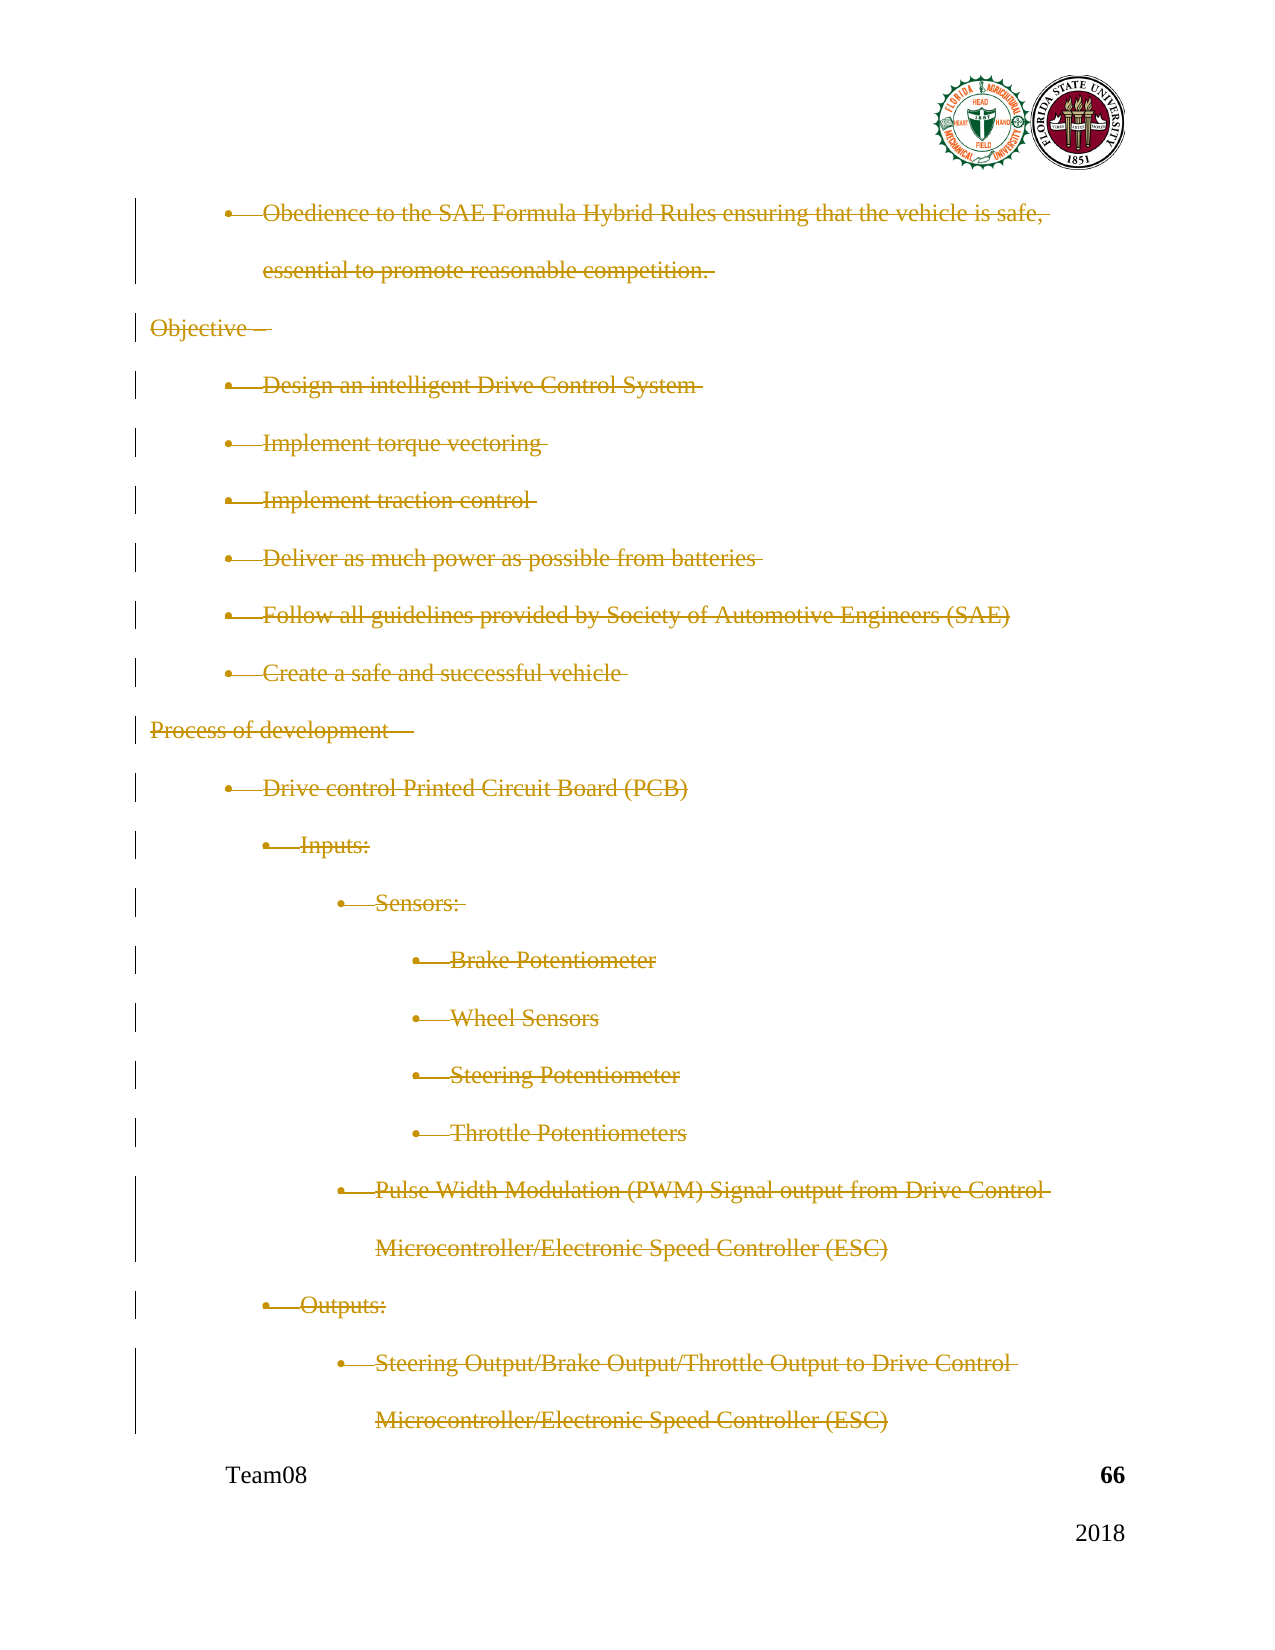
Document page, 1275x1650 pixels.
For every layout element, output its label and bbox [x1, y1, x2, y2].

picture [933, 75, 1125, 170]
